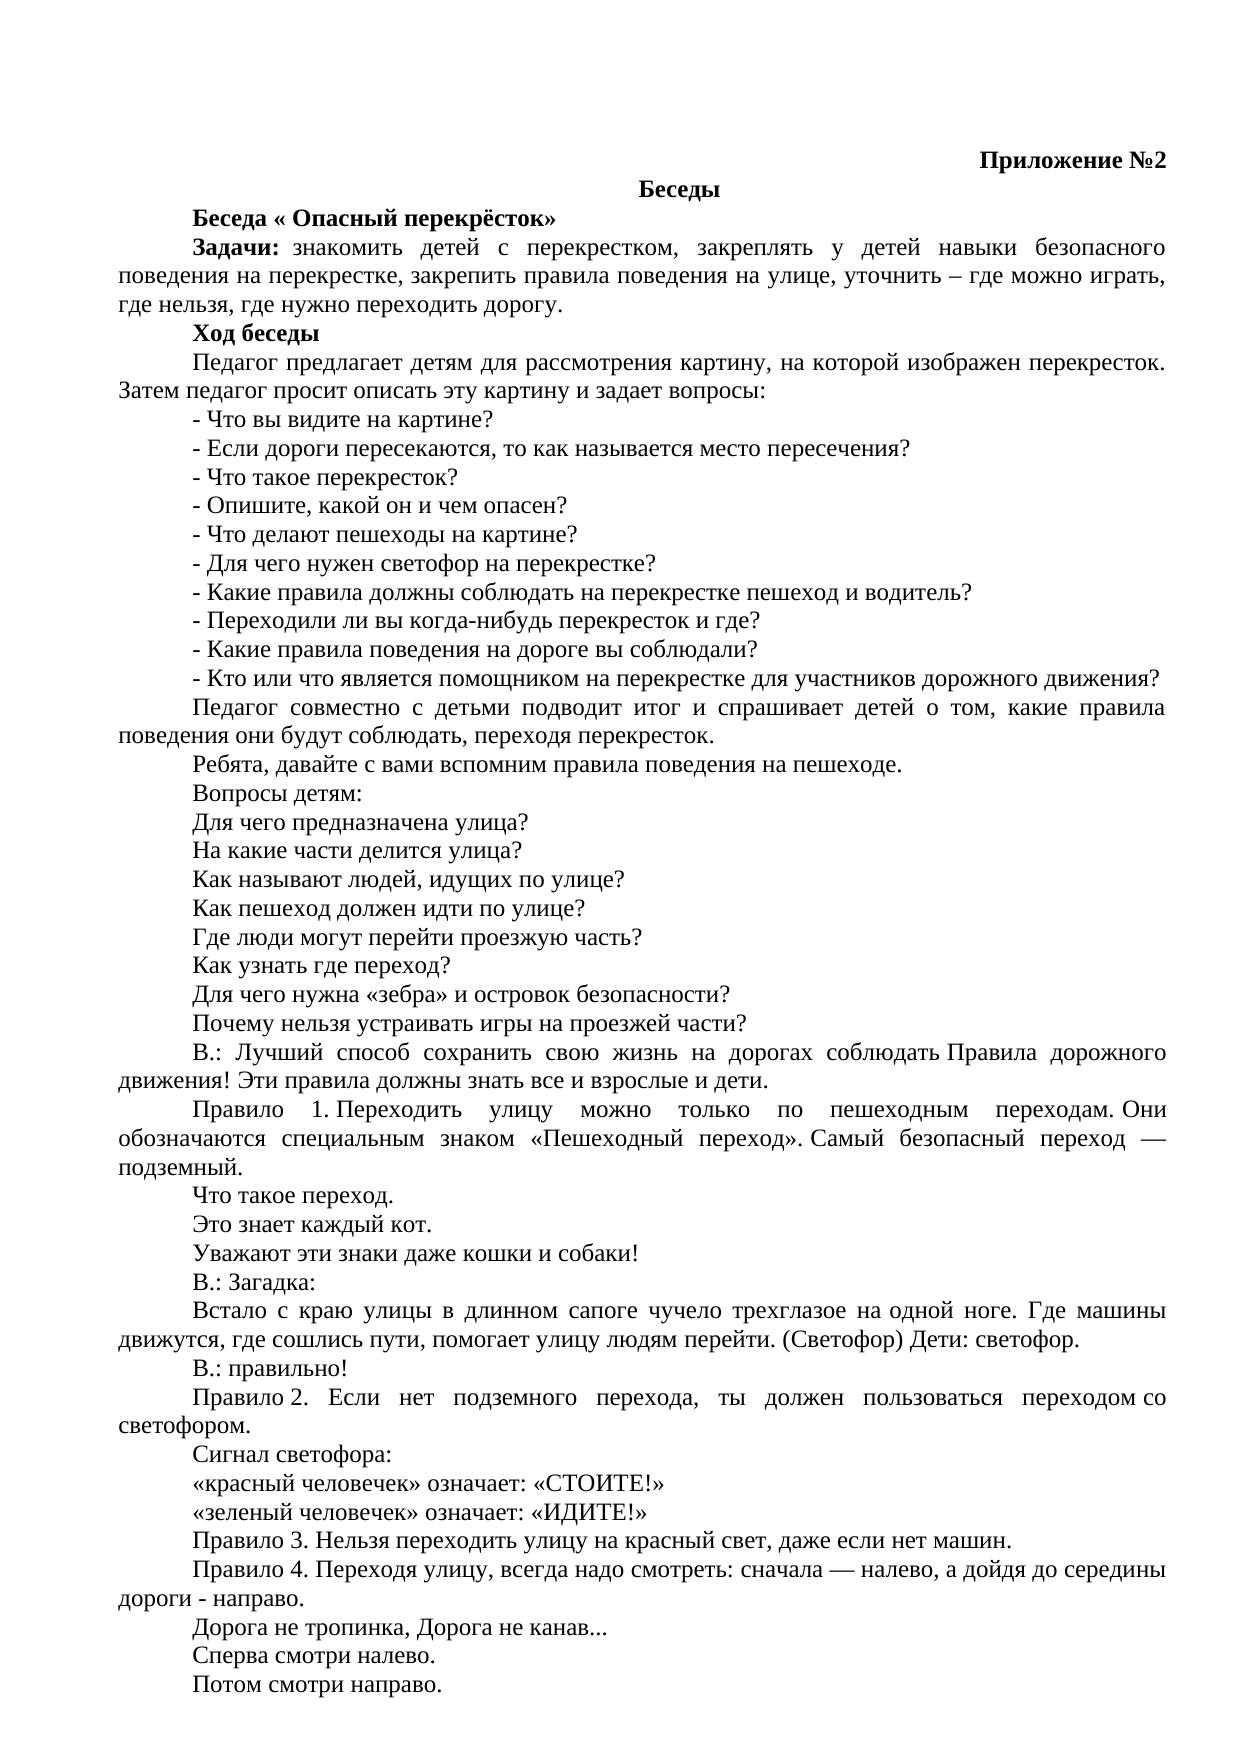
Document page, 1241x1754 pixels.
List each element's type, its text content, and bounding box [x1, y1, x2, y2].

text Вопросы детям: [118, 778, 1167, 807]
text - Кто или что является помощником на перекрестке для участников дорожного движения? [118, 663, 1167, 692]
text Почему нельзя устраивать игры на проезжей части? [118, 1008, 1167, 1037]
text Где люди могут перейти проезжую часть? [118, 922, 1167, 950]
text Дорога не тропинка, Дорога не канав... [118, 1612, 1167, 1640]
text Уважают эти знаки даже кошки и собаки! [118, 1238, 1167, 1267]
text Правило 2. Если нет подземного перехода, ты должен пользоваться переходом со светофором. [118, 1382, 1167, 1439]
text Правило 4. Переходя улицу, всегда надо смотреть: сначала — налево, а дойдя до середины дороги - направо. [118, 1554, 1167, 1612]
text - Что такое перекресток? [118, 462, 1167, 490]
text Сигнал светофора: [118, 1439, 1167, 1468]
text Ребята, давайте с вами вспомним правила поведения на пешеходе. [118, 749, 1167, 778]
text В.: Лучший способ сохранить свою жизнь на дорогах соблюдать Правила дорожного движения! Эти правила должны знать все и взрослые и дети. [118, 1037, 1167, 1094]
text Задачи: знакомить детей с перекрестком, закреплять у детей навыки безопасного поведения на перекрестке, закрепить правила поведения на улице, уточнить – где можно играть, где нельзя, где нужно переходить дорогу. [118, 232, 1167, 318]
text Приложение №2 [118, 145, 1167, 174]
text Потом смотри направо. [118, 1669, 1167, 1698]
text Как узнать где переход? [118, 950, 1167, 979]
text Ход беседы [118, 318, 1167, 347]
text Что такое переход. [118, 1180, 1167, 1209]
text Как называют людей, идущих по улице? [118, 864, 1167, 893]
text - Что вы видите на картине? [118, 404, 1167, 433]
text Беседа « Опасный перекрёсток» [118, 203, 1167, 232]
text «зеленый человечек» означает: «ИДИТЕ!» [118, 1497, 1167, 1525]
text Правило 1. Переходить улицу можно только по пешеходным переходам. Они обозначаются специальным знаком «Пешеходный переход». Самый безопасный переход — подземный. [118, 1094, 1167, 1180]
text На какие части делится улица? [118, 835, 1167, 864]
text - Какие правила должны соблюдать на перекрестке пешеход и водитель? [118, 577, 1167, 605]
text Встало с краю улицы в длинном сапоге чучело трехглазое на одной ноге. Где машины движутся, где сошлись пути, помогает улицу людям перейти. (Светофор) Дети: светофор. [118, 1295, 1167, 1353]
text - Какие правила поведения на дороге вы соблюдали? [118, 634, 1167, 663]
text - Опишите, какой он и чем опасен? [118, 490, 1167, 519]
text «красный человечек» означает: «СТОИТЕ!» [118, 1468, 1167, 1497]
text В.: правильно! [118, 1353, 1167, 1382]
text - Что делают пешеходы на картине? [118, 519, 1167, 548]
text Правило 3. Нельзя переходить улицу на красный свет, даже если нет машин. [118, 1525, 1167, 1554]
text Как пешеход должен идти по улице? [118, 893, 1167, 922]
text - Если дороги пересекаются, то как называется место пересечения? [118, 433, 1167, 462]
text Для чего нужна «зебра» и островок безопасности? [118, 979, 1167, 1008]
text Педагог предлагает детям для рассмотрения картину, на которой изображен перекресток. Затем педагог просит описать эту картину и задает вопросы: [118, 347, 1167, 404]
text Педагог совместно с детьми подводит итог и спрашивает детей о том, какие правила поведения они будут соблюдать, переходя перекресток. [118, 692, 1167, 749]
text - Для чего нужен светофор на перекрестке? [118, 548, 1167, 577]
text Это знает каждый кот. [118, 1209, 1167, 1238]
text Беседы [118, 174, 1167, 203]
text В.: Загадка: [118, 1267, 1167, 1295]
text Сперва смотри налево. [118, 1640, 1167, 1669]
text Для чего предназначена улица? [118, 807, 1167, 835]
text - Переходили ли вы когда-нибудь перекресток и где? [118, 605, 1167, 634]
